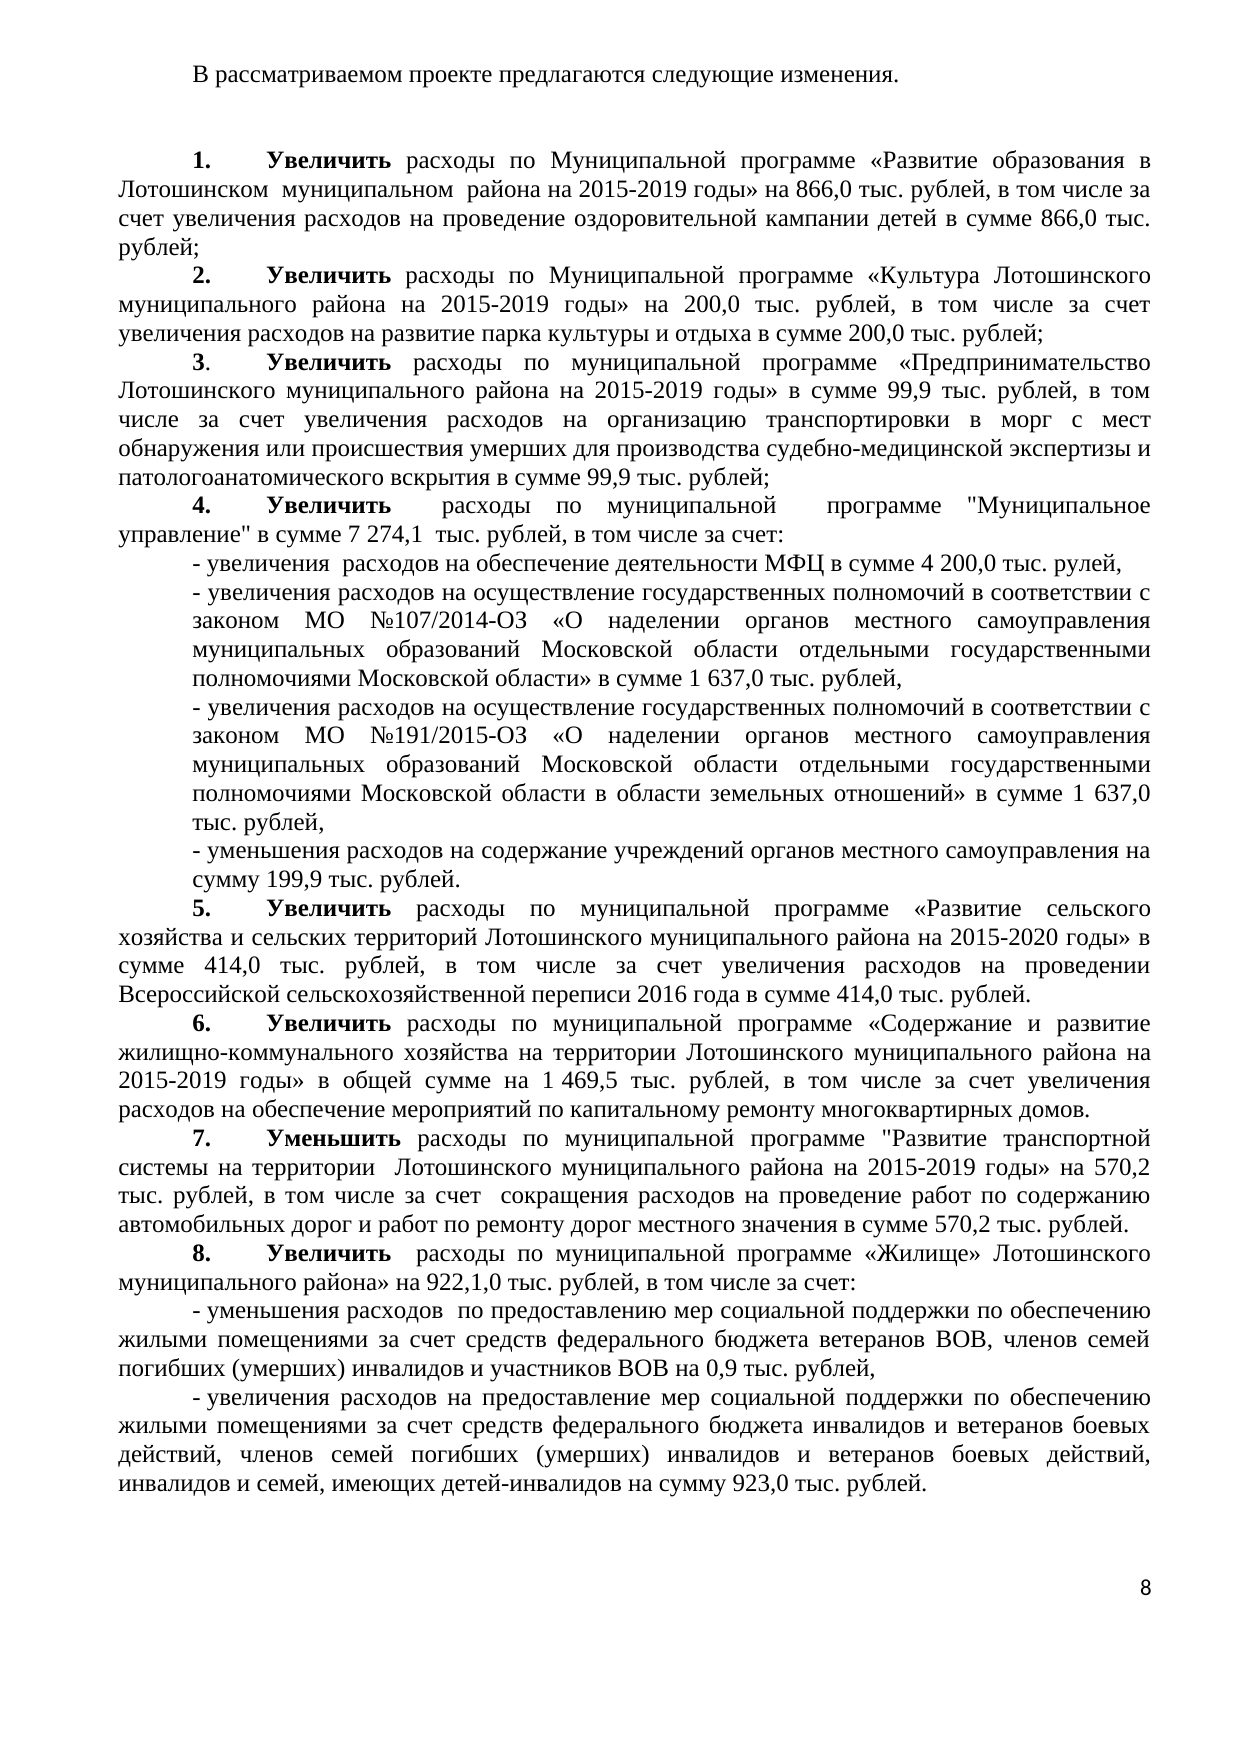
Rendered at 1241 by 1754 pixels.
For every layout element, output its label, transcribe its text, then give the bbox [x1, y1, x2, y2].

text 3. Увеличить расходы по муниципальной программе «Предпринимательство Лотошинского муниципального района на 2015-2019 годы» в сумме 99,9 тыс. рублей, в том числе за счет увеличения расходов на организацию транспортировки в морг с мест обнаружения или происшествия умерших для производства судебно-медицинской экспертизы и патологоанатомического вскрытия в сумме 99,9 тыс. рублей; [118, 347, 1152, 490]
list Увеличить расходы по муниципальной программе "Муниципальное управление" в сумме 7 274,1 тыс. рублей, в том числе за счет: [118, 490, 1152, 548]
text В рассматриваемом проекте предлагаются следующие изменения. [118, 59, 1152, 88]
list Уменьшить расходы по муниципальной программе "Развитие транспортной системы на территории Лотошинского муниципального района на 2015-2019 годы» на 570,2 тыс. рублей, в том числе за счет сокращения расходов на проведение работ по содержанию автомобильных дорог и работ по ремонту дорог местного значения в сумме 570,2 тыс. рублей. [118, 1123, 1152, 1238]
text - уменьшения расходов на содержание учреждений органов местного самоуправления на сумму 199,9 тыс. рублей. [192, 835, 1152, 893]
list Увеличить расходы по Муниципальной программе «Развитие образования в Лотошинском муниципальном района на 2015-2019 годы» на 866,0 тыс. рублей, в том числе за счет увеличения расходов на проведение оздоровительной кампании детей в сумме 866,0 тыс. рублей; [118, 145, 1152, 260]
text - увеличения расходов на осуществление государственных полномочий в соответствии с законом МО №107/2014-ОЗ «О наделении органов местного самоуправления муниципальных образований Московской области отдельными государственными полномочиями Московской области» в сумме 1 637,0 тыс. рублей, [192, 577, 1152, 692]
list Увеличить расходы по муниципальной программе «Развитие сельского хозяйства и сельских территорий Лотошинского муниципального района на 2015-2020 годы» в сумме 414,0 тыс. рублей, в том числе за счет увеличения расходов на проведении Всероссийской сельскохозяйственной переписи 2016 года в сумме 414,0 тыс. рублей. [118, 893, 1152, 1008]
list Увеличить расходы по муниципальной программе «Содержание и развитие жилищно-коммунального хозяйства на территории Лотошинского муниципального района на 2015-2019 годы» в общей сумме на 1 469,5 тыс. рублей, в том числе за счет увеличения расходов на обеспечение мероприятий по капитальному ремонту многоквартирных домов. [118, 1008, 1152, 1123]
list Увеличить расходы по муниципальной программе «Жилище» Лотошинского муниципального района» на 922,1,0 тыс. рублей, в том числе за счет: [118, 1238, 1152, 1295]
text - уменьшения расходов по предоставлению мер социальной поддержки по обеспечению жилыми помещениями за счет средств федерального бюджета ветеранов ВОВ, членов семей погибших (умерших) инвалидов и участников ВОВ на 0,9 тыс. рублей, [118, 1295, 1152, 1382]
text - увеличения расходов на обеспечение деятельности МФЦ в сумме 4 200,0 тыс. рулей, [192, 548, 1152, 577]
text - увеличения расходов на предоставление мер социальной поддержки по обеспечению жилыми помещениями за счет средств федерального бюджета инвалидов и ветеранов боевых действий, членов семей погибших (умерших) инвалидов и ветеранов боевых действий, инвалидов и семей, имеющих детей-инвалидов на сумму 923,0 тыс. рублей. [118, 1382, 1152, 1497]
text - увеличения расходов на осуществление государственных полномочий в соответствии с законом МО №191/2015-ОЗ «О наделении органов местного самоуправления муниципальных образований Московской области отдельными государственными полномочиями Московской области в области земельных отношений» в сумме 1 637,0 тыс. рублей, [192, 692, 1152, 835]
list Увеличить расходы по Муниципальной программе «Культура Лотошинского муниципального района на 2015-2019 годы» на 200,0 тыс. рублей, в том числе за счет увеличения расходов на развитие парка культуры и отдыха в сумме 200,0 тыс. рублей; [118, 260, 1152, 347]
